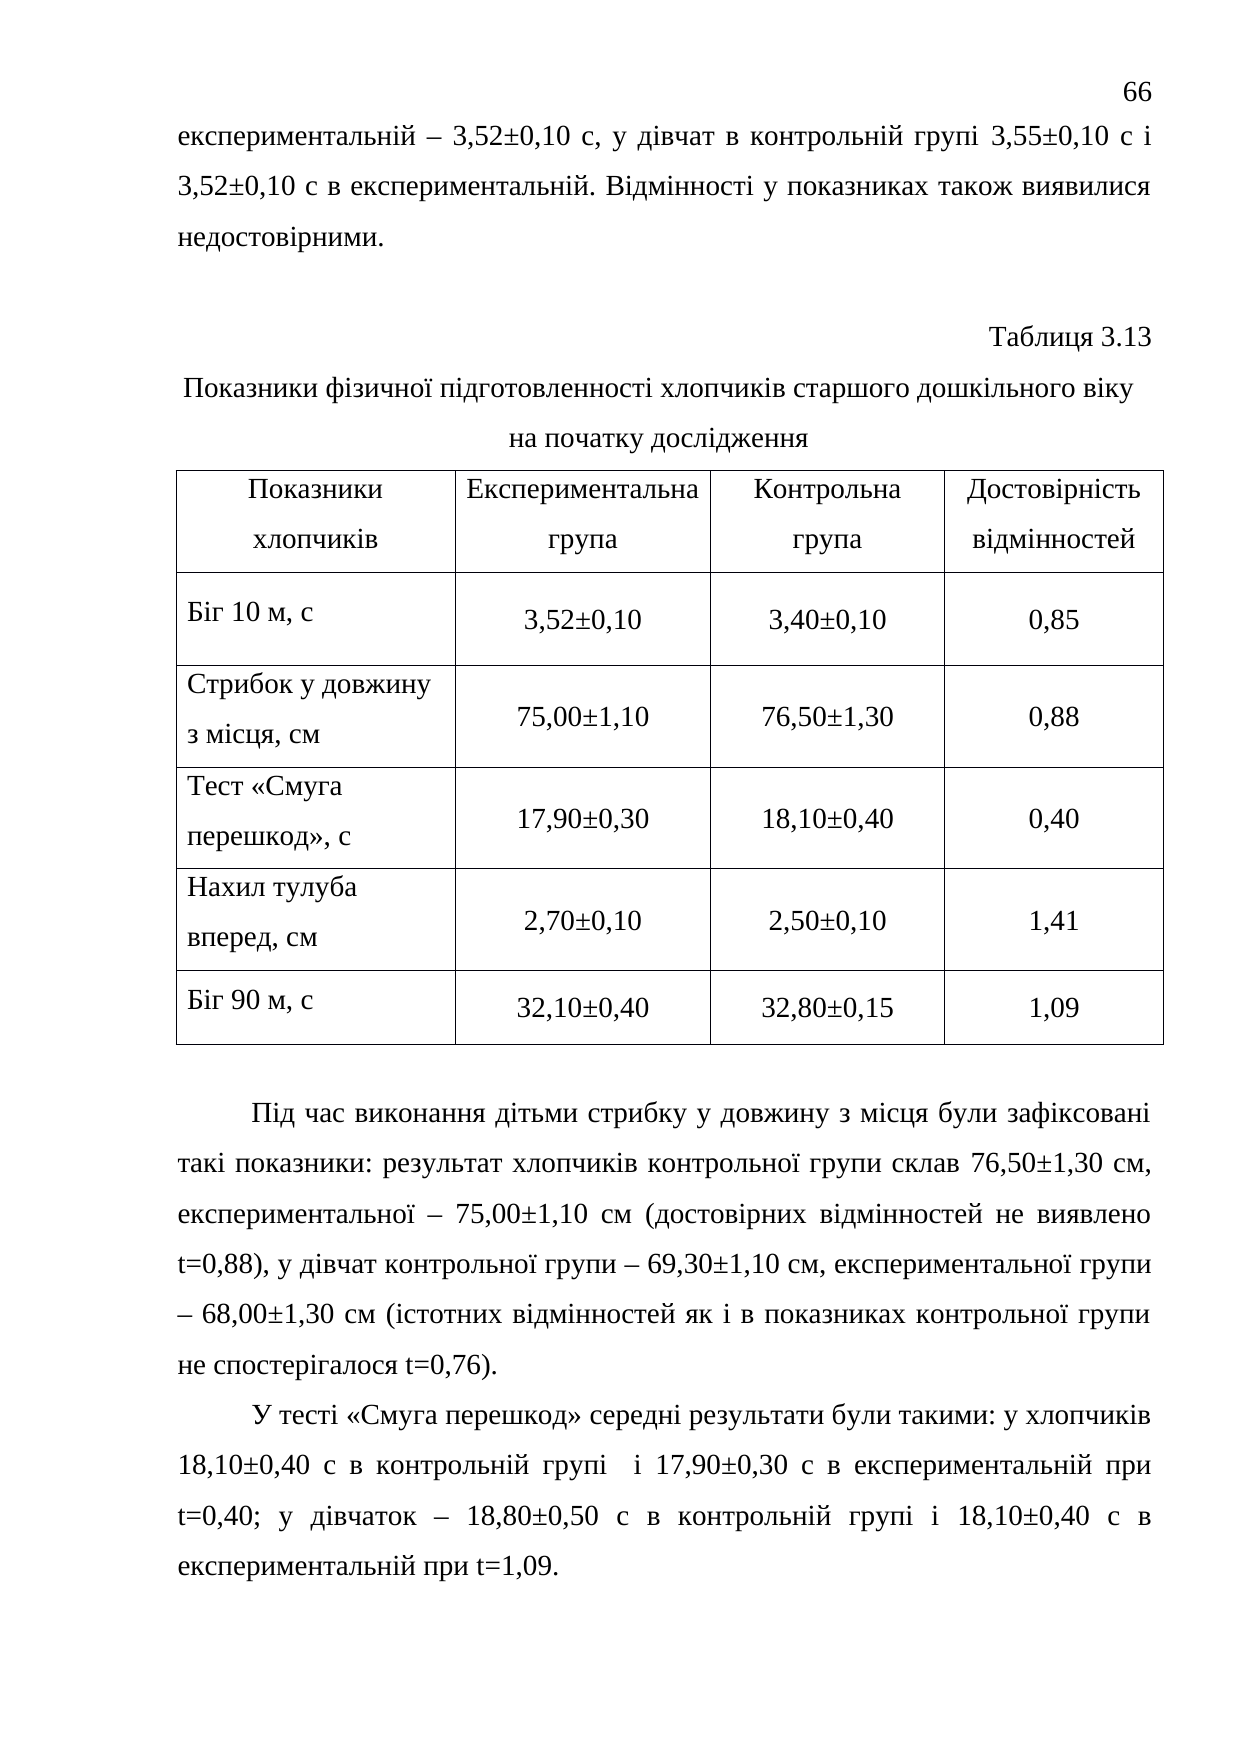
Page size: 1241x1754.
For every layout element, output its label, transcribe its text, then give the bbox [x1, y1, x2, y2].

table_cell 2,70±0,10 [456, 869, 710, 970]
table_header Контрольна група [711, 471, 944, 572]
table_cell Тест «Смуга перешкод», с [177, 768, 455, 868]
table_cell 0,88 [945, 666, 1163, 767]
table_cell Нахил тулуба вперед, см [177, 869, 455, 970]
table_cell 2,50±0,10 [711, 869, 944, 970]
text Під час виконання дітьми стрибку у довжину з місця були зафіксовані такі показники: результат хлопчиків контрольної групи склав 76,50±1,30 см, експериментальної – 75,00±1,10 см (достовірних відмінностей не виявлено t=0,88), у дівчат контрольної групи – 69,30±1,10 см, експериментальної групи – 68,00±1,30 см (істотних відмінностей як і в показниках контрольної групи не спостерігалося t=0,76). [177, 1095, 1152, 1380]
table_cell 3,52±0,10 [456, 573, 710, 665]
table_cell Біг 90 м, с [177, 971, 455, 1044]
table_header Показники хлопчиків [177, 471, 455, 572]
table_cell 1,41 [945, 869, 1163, 970]
text Показники фізичної підготовленності хлопчиків старшого дошкільного віку на початку дослідження [177, 370, 1140, 453]
table_cell 3,40±0,10 [711, 573, 944, 665]
text У тесті «Смуга перешкод» середні результати були такими: у хлопчиків 18,10±0,40 с в контрольній групі і 17,90±0,30 с в експериментальній при t=0,40; у дівчаток – 18,80±0,50 с в контрольній групі і 18,10±0,40 с в експериментальній при t=1,09. [177, 1397, 1152, 1582]
table_cell 75,00±1,10 [456, 666, 710, 767]
table_cell 32,10±0,40 [456, 971, 710, 1044]
table_cell 0,40 [945, 768, 1163, 868]
table_cell 32,80±0,15 [711, 971, 944, 1044]
table_cell 1,09 [945, 971, 1163, 1044]
table_cell 17,90±0,30 [456, 768, 710, 868]
subtitle Таблиця 3.13 [177, 319, 1152, 353]
table_cell 18,10±0,40 [711, 768, 944, 868]
table_cell Біг 10 м, с [177, 573, 455, 665]
table_header Достовірність відмінностей [945, 471, 1163, 572]
table_cell 76,50±1,30 [711, 666, 944, 767]
table_header Експериментальна група [456, 471, 710, 572]
table_cell 0,85 [945, 573, 1163, 665]
table_cell Стрибок у довжину з місця, см [177, 666, 455, 767]
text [177, 118, 1152, 252]
